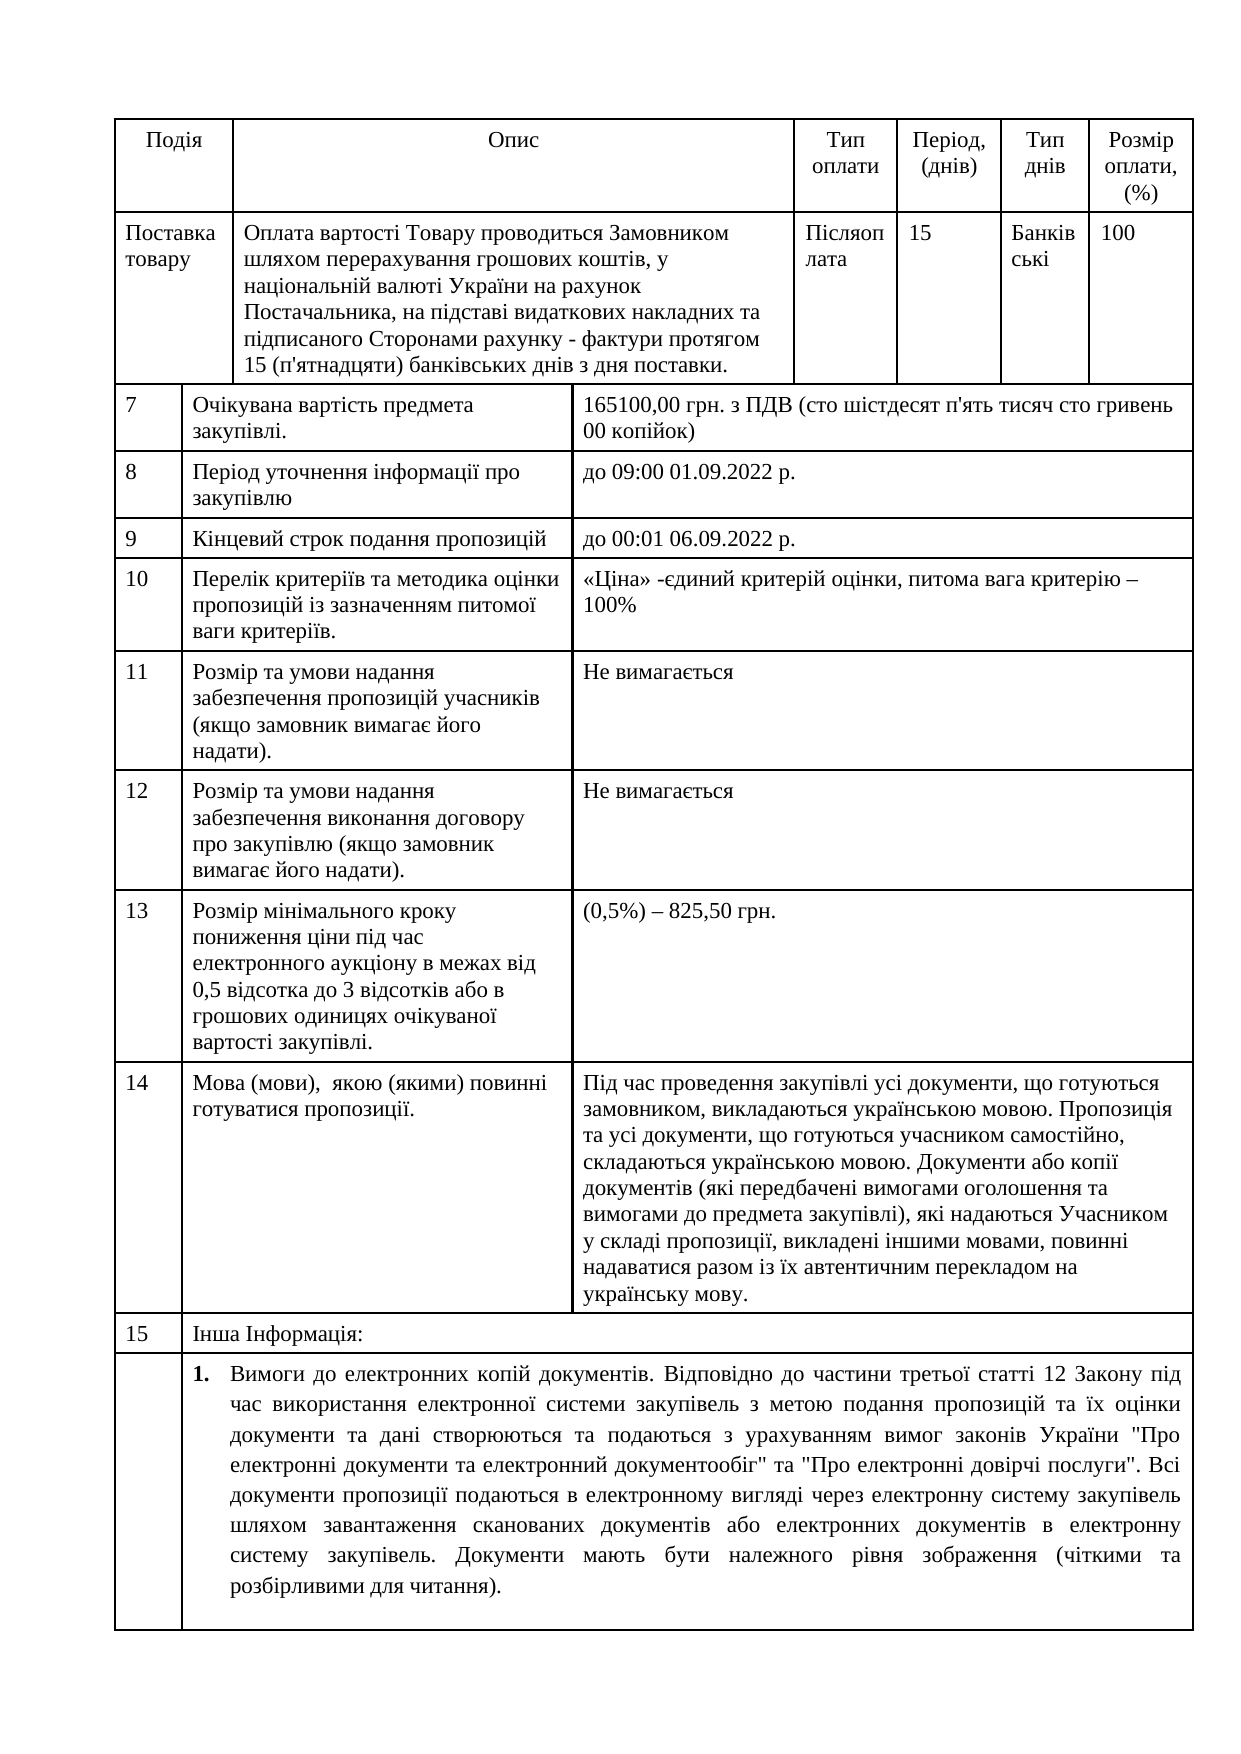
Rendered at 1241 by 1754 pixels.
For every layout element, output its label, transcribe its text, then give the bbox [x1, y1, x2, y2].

table_cell Розмір та умови надання забезпечення виконання договору про закупівлю (якщо замовник вимагає його надати). [183, 771, 571, 889]
table_cell Поставка товару [116, 213, 232, 383]
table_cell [183, 1354, 1192, 1629]
table_cell Опис [234, 120, 793, 211]
table_cell 10 [116, 559, 181, 650]
table_cell Пiсляоплата [795, 213, 896, 383]
table_cell Під час проведення закупівлі усі документи, що готуються замовником, викладаються українською мовою. Пропозиція та усі документи, що готуються учасником самостійно, складаються українською мовою. Документи або копії документів (які передбачені вимогами оголошення та вимогами до предмета закупівлі), які надаються Учасником у складі пропозиції, викладені іншими мовами, повинні надаватися разом із їх автентичним перекладом на українську мову. [574, 1063, 1192, 1312]
table_cell [116, 1354, 181, 1629]
table_cell 165100,00 грн. з ПДВ (сто шістдесят п'ять тисяч сто гривень 00 копійок) [574, 385, 1192, 450]
table_cell Інша Інформація: [183, 1314, 1192, 1352]
table_cell 8 [116, 452, 181, 517]
table_cell (0,5%) – 825,50 грн. [574, 891, 1192, 1061]
table_cell 12 [116, 771, 181, 889]
table_cell Банківські [1002, 213, 1088, 383]
table_cell 15 [898, 213, 1000, 383]
table_cell Не вимагається [574, 652, 1192, 769]
table_cell Тип оплати [795, 120, 896, 211]
table_cell 9 [116, 519, 181, 557]
table_cell до 00:01 06.09.2022 р. [574, 519, 1192, 557]
table_cell до 09:00 01.09.2022 р. [574, 452, 1192, 517]
table_cell «Ціна» -єдиний критерій оцінки, питома вага критерію – 100% [574, 559, 1192, 650]
table_cell 13 [116, 891, 181, 1061]
table_cell Період, (днів) [898, 120, 1000, 211]
table_cell 15 [116, 1314, 181, 1352]
table_cell Оплата вартості Товару проводиться Замовником шляхом перерахування грошових коштів, у національній валюті України на рахунок Постачальника, на підставі видаткових накладних та підписаного Сторонами рахунку - фактури протягом 15 (п'ятнадцяти) банківських днів з дня поставки. [234, 213, 793, 383]
table_cell 14 [116, 1063, 181, 1312]
table_cell 7 [116, 385, 181, 450]
table_cell Кінцевий строк подання пропозицій [183, 519, 571, 557]
table_cell Період уточнення інформації про закупівлю [183, 452, 571, 517]
table_cell Мова (мови), якою (якими) повинні готуватися пропозиції. [183, 1063, 571, 1312]
table_cell Тип днів [1002, 120, 1088, 211]
table_cell 11 [116, 652, 181, 769]
table_cell 100 [1090, 213, 1192, 383]
table_cell Розмір оплати, (%) [1090, 120, 1192, 211]
table_cell Перелік критеріїв та методика оцінки пропозицій із зазначенням питомої ваги критеріїв. [183, 559, 571, 650]
table_cell Подія [116, 120, 232, 211]
table_cell Розмір мінімального кроку пониження ціни під час електронного аукціону в межах від 0,5 відсотка до 3 відсотків або в грошових одиницях очікуваної вартості закупівлі. [183, 891, 571, 1061]
table_cell Розмір та умови надання забезпечення пропозицій учасників (якщо замовник вимагає його надати). [183, 652, 571, 769]
table_cell Очікувана вартість предмета закупівлі. [183, 385, 571, 450]
table_cell Не вимагається [574, 771, 1192, 889]
